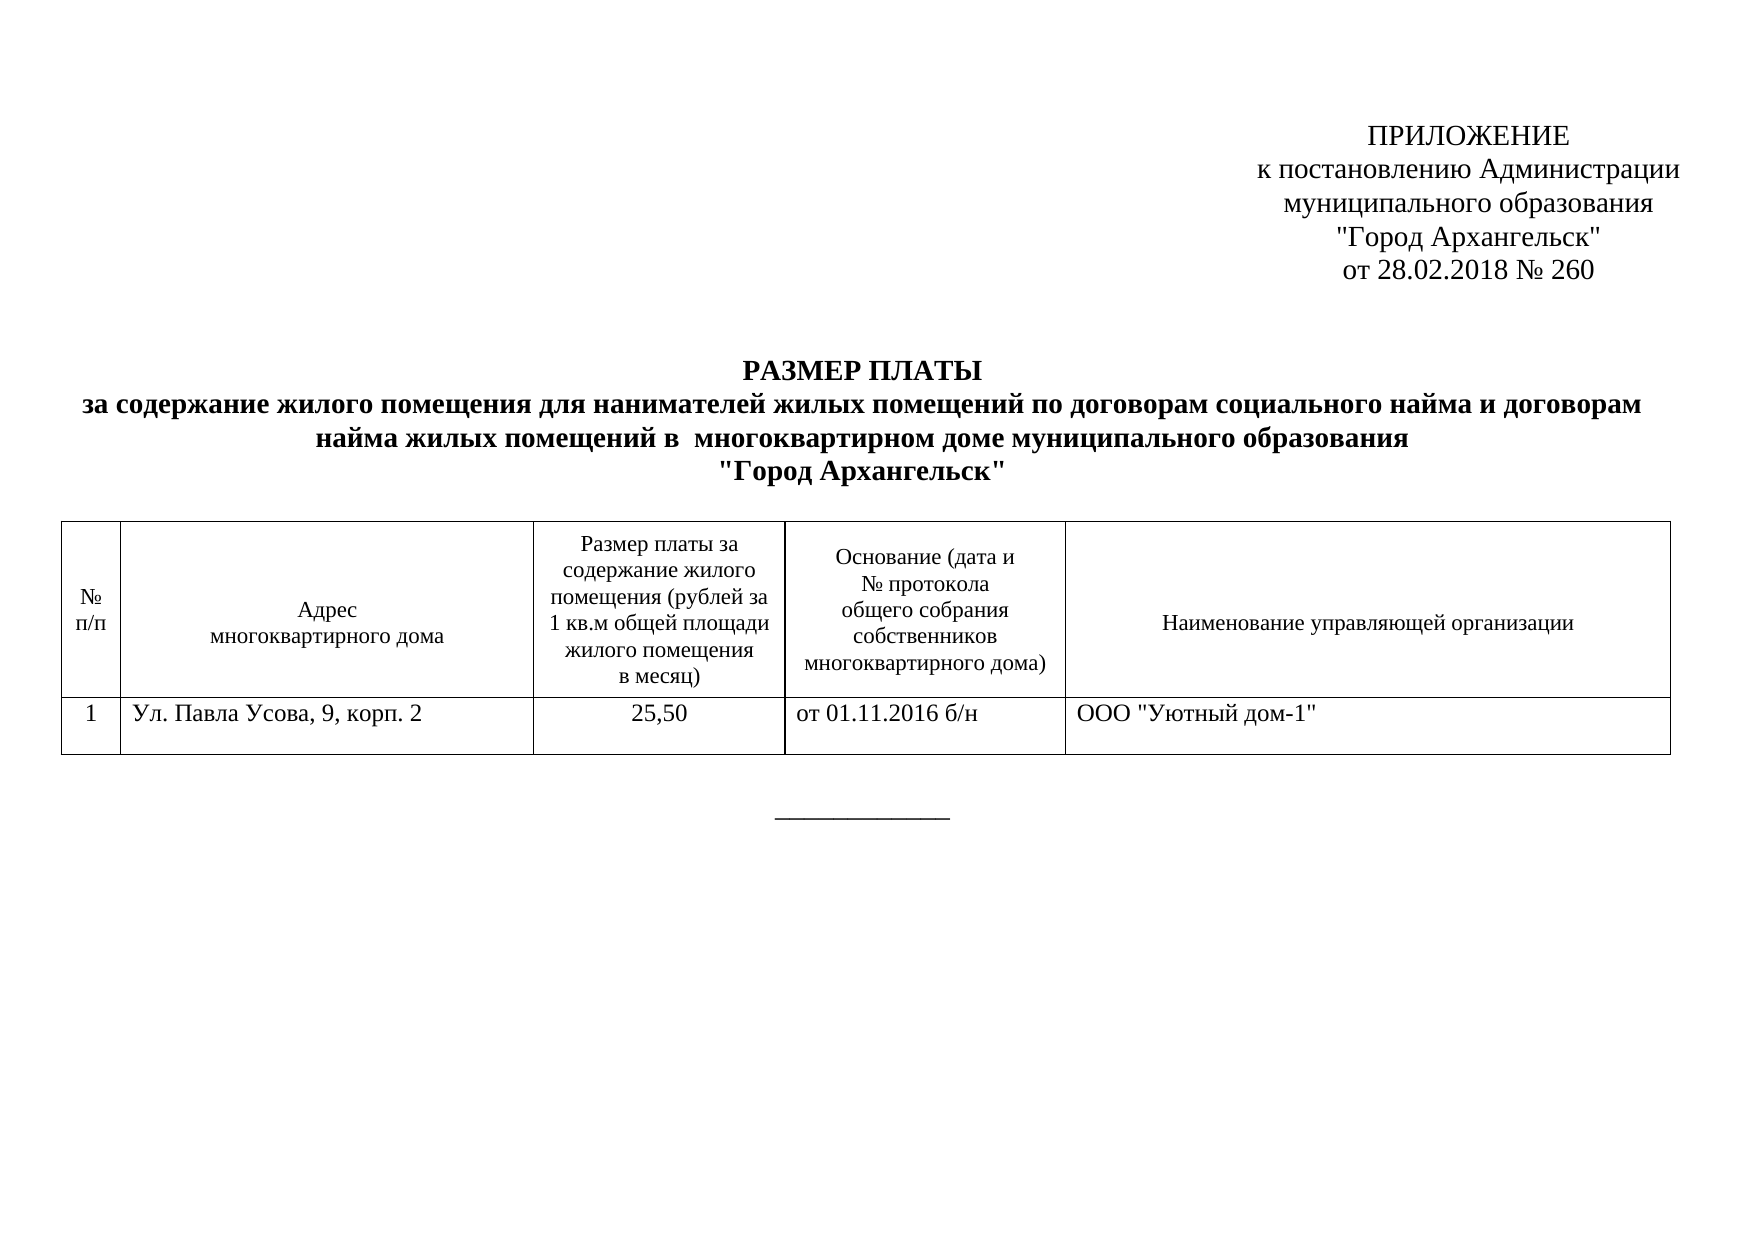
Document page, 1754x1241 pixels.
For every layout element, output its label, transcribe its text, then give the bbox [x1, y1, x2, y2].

text муниципального образования [1257, 185, 1680, 219]
text "Город Архангельск" [44, 453, 1680, 487]
text ПРИЛОЖЕНИЕ [1257, 118, 1680, 152]
table_cell 25,50 [534, 698, 784, 754]
table_cell Ул. Павла Усова, 9, корп. 2 [121, 698, 533, 754]
table_header № п/п [62, 522, 120, 697]
table_cell ООО "Уютный дом-1" [1066, 698, 1670, 754]
table_header Основание (дата и № протокола общего собрания собственников многоквартирного дома) [786, 522, 1065, 697]
text за содержание жилого помещения для нанимателей жилых помещений по договорам социального найма и договорам найма жилых помещений в многоквартирном доме муниципального образования [44, 386, 1680, 453]
table_header Наименование управляющей организации [1066, 522, 1670, 697]
text от 28.02.2018 № 260 [1257, 252, 1680, 286]
table_cell 1 [62, 698, 120, 754]
table_cell от 01.11.2016 б/н [786, 698, 1065, 754]
table_header Размер платы за содержание жилого помещения (рублей за 1 кв.м общей площади жилого помещения в месяц) [534, 522, 784, 697]
table_header Адрес многоквартирного дома [121, 522, 533, 697]
text к постановлению Администрации [1257, 152, 1680, 185]
text "Город Архангельск" [1257, 219, 1680, 252]
text ____________ [44, 789, 1680, 822]
text РАЗМЕР ПЛАТЫ [44, 353, 1680, 386]
